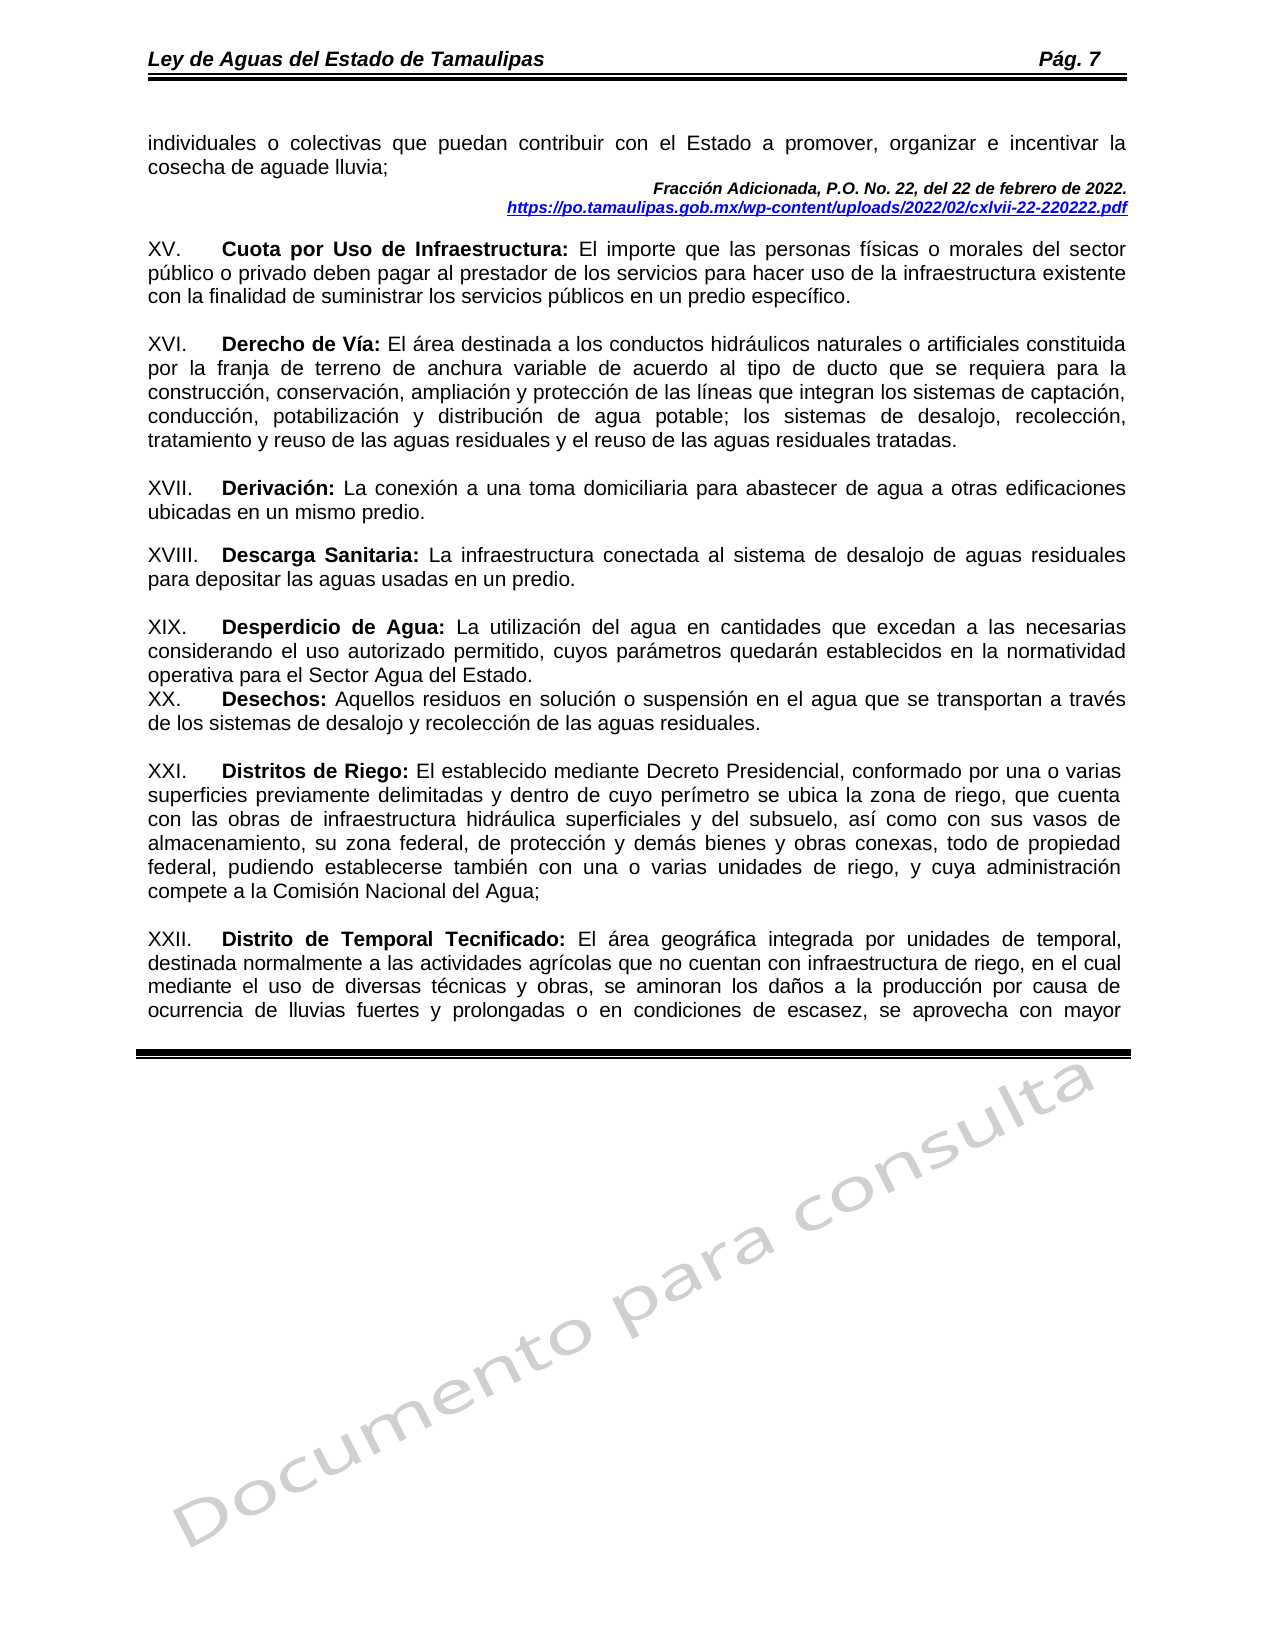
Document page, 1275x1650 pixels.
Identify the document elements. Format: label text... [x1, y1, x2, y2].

text Fracción Adicionada, P.O. No. 22, del 22 de febrero de 2022. [148, 179, 1127, 198]
list Derecho de Vía: El área destinada a los conductos hidráulicos naturales o artificiales constituida por la franja de terreno de anchura variable de acuerdo al tipo de ducto que se requiera para la construcción, conservación, ampliación y protección de las líneas que integran los sistemas de captación, conducción, potabilización y distribución de agua potable; los sistemas de desalojo, recolección, tratamiento y reuso de las aguas residuales y el reuso de las aguas residuales tratadas. [148, 332, 1127, 452]
list Desechos: Aquellos residuos en solución o suspensión en el agua que se transportan a través de los sistemas de desalojo y recolección de las aguas residuales. [148, 687, 1127, 735]
list Distritos de Riego: El establecido mediante Decreto Presidencial, conformado por una o varias superficies previamente delimitadas y dentro de cuyo perímetro se ubica la zona de riego, que cuenta con las obras de infraestructura hidráulica superficiales y del subsuelo, así como con sus vasos de almacenamiento, su zona federal, de protección y demás bienes y obras conexas, todo de propiedad federal, pudiendo establecerse también con una o varias unidades de riego, y cuya administración compete a la Comisión Nacional del Agua; [148, 759, 1122, 902]
text XIV Ter. Cosechador (a) de Agua de Lluvia: Dependencias, Entidades, Organismos, Instituciones, Organizaciones y Entes Públicos, privados y sociales, los Ejidos comunidades, barrios y pueblos, así como las y los habitantes del Estado, que conscientes de la fundamental importancia de construir colectivamente una nueva cultura del uso, ahorro y reúso del agua potable realicen las acciones individuales o colectivas que puedan contribuir con el Estado a promover, organizar e incentivar la cosecha de aguade lluvia; [148, 131, 1127, 179]
list Distrito de Temporal Tecnificado: El área geográfica integrada por unidades de temporal, destinada normalmente a las actividades agrícolas que no cuentan con infraestructura de riego, en el cual mediante el uso de diversas técnicas y obras, se aminoran los daños a la producción por causa de ocurrencia de lluvias fuertes y prolongadas o en condiciones de escasez, se aprovecha con mayor eficiencia la lluvia y la humedad en los terrenos adquiridos, y cuya administración compete a la Comisión Nacional del Agua; [148, 926, 1122, 1022]
list Derivación: La conexión a una toma domiciliaria para abastecer de agua a otras edificaciones ubicadas en un mismo predio. [148, 476, 1127, 524]
list Cuota por Uso de Infraestructura: El importe que las personas físicas o morales del sector público o privado deben pagar al prestador de los servicios para hacer uso de la infraestructura existente con la finalidad de suministrar los servicios públicos en un predio específico. [148, 236, 1127, 308]
list Descarga Sanitaria: La infraestructura conectada al sistema de desalojo de aguas residuales para depositar las aguas usadas en un predio. [148, 543, 1127, 591]
list Desperdicio de Agua: La utilización del agua en cantidades que excedan a las necesarias considerando el uso autorizado permitido, cuyos parámetros quedarán establecidos en la normatividad operativa para el Sector Agua del Estado. [148, 615, 1127, 687]
text https://po.tamaulipas.gob.mx/wp-content/uploads/2022/02/cxlvii-22-220222.pdf [148, 198, 1127, 217]
